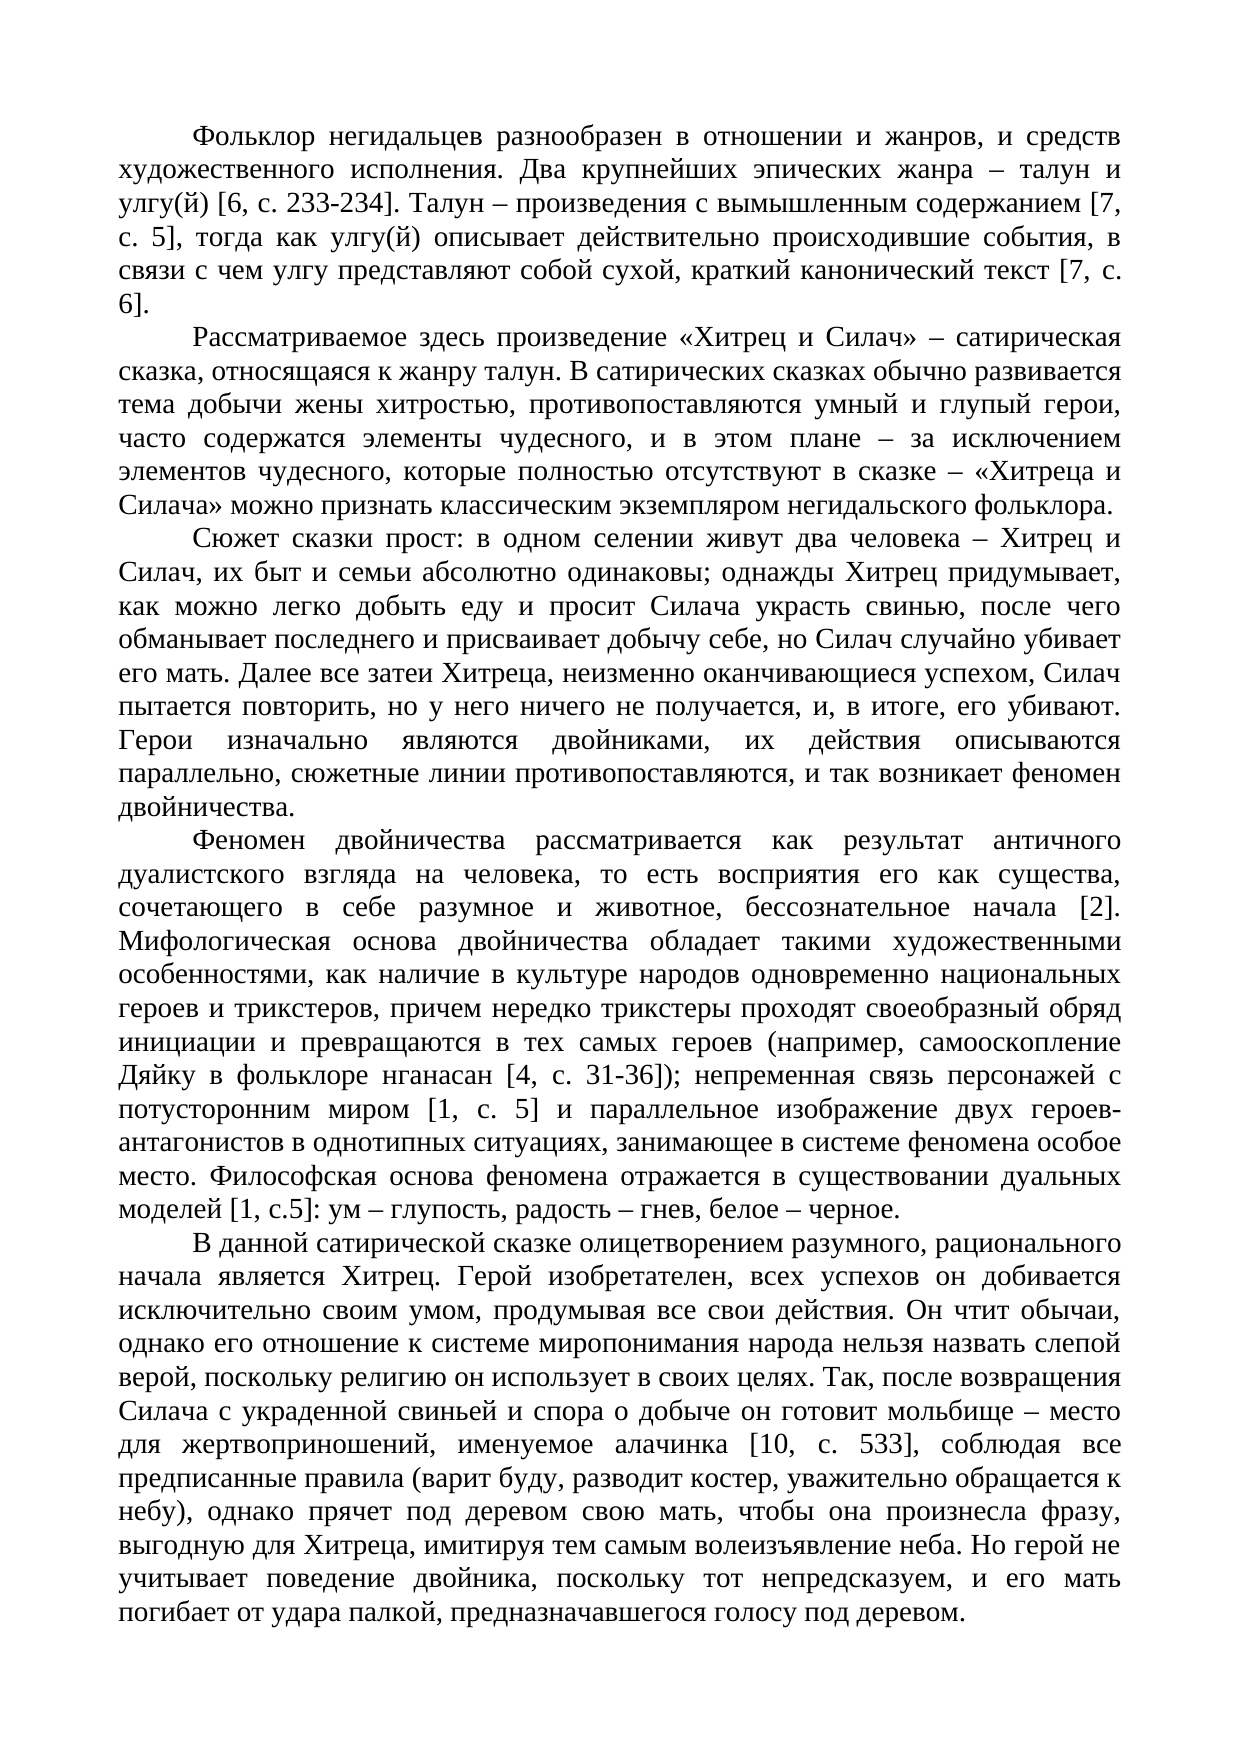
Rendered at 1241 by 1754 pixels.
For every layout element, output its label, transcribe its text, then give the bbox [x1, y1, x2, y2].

text Фольклор негидальцев разнообразен в отношении и жанров, и средств художественного исполнения. Два крупнейших эпических жанра – талун и улгу(й) [6, c. 233-234]. Талун – произведения с вымышленным содержанием [7, c. 5], тогда как улгу(й) описывает действительно происходившие события, в связи с чем улгу представляют собой сухой, краткий канонический текст [7, c. 6]. [118, 118, 1122, 319]
text Рассматриваемое здесь произведение «Хитрец и Силач» – сатирическая сказка, относящаяся к жанру талун. В сатирических сказках обычно развивается тема добычи жены хитростью, противопоставляются умный и глупый герои, часто содержатся элементы чудесного, и в этом плане – за исключением элементов чудесного, которые полностью отсутствуют в сказке – «Хитреца и Силача» можно признать классическим экземпляром негидальского фольклора. [118, 319, 1122, 521]
text Феномен двойничества рассматривается как результат античного дуалистского взгляда на человека, то есть восприятия его как существа, сочетающего в себе разумное и животное, бессознательное начала [2]. Мифологическая основа двойничества обладает такими художественными особенностями, как наличие в культуре народов одновременно национальных героев и трикстеров, причем нередко трикстеры проходят своеобразный обряд инициации и превращаются в тех самых героев (например, самооскопление Дяйку в фольклоре нганасан [4, c. 31-36]); непременная связь персонажей с потусторонним миром [1, c. 5] и параллельное изображение двух героев-антагонистов в однотипных ситуациях, занимающее в системе феномена особое место. Философская основа феномена отражается в существовании дуальных моделей [1, c.5]: ум – глупость, радость – гнев, белое – черное. [118, 822, 1122, 1225]
text В данной сатирической сказке олицетворением разумного, рационального начала является Хитрец. Герой изобретателен, всех успехов он добивается исключительно своим умом, продумывая все свои действия. Он чтит обычаи, однако его отношение к системе миропонимания народа нельзя назвать слепой верой, поскольку религию он использует в своих целях. Так, после возвращения Силача с украденной свиньей и спора о добыче он готовит мольбище – место для жертвоприношений, именуемое алачинка [10, c. 533], соблюдая все предписанные правила (варит буду, разводит костер, уважительно обращается к небу), однако прячет под деревом свою мать, чтобы она произнесла фразу, выгодную для Хитреца, имитируя тем самым волеизъявление неба. Но герой не учитывает поведение двойника, поскольку тот непредсказуем, и его мать погибает от удара палкой, предназначавшегося голосу под деревом. [118, 1225, 1122, 1627]
text Сюжет сказки прост: в одном селении живут два человека – Хитрец и Силач, их быт и семьи абсолютно одинаковы; однажды Хитрец придумывает, как можно легко добыть еду и просит Силача украсть свинью, после чего обманывает последнего и присваивает добычу себе, но Силач случайно убивает его мать. Далее все затеи Хитреца, неизменно оканчивающиеся успехом, Силач пытается повторить, но у него ничего не получается, и, в итоге, его убивают. Герои изначально являются двойниками, их действия описываются параллельно, сюжетные линии противопоставляются, и так возникает феномен двойничества. [118, 521, 1122, 822]
